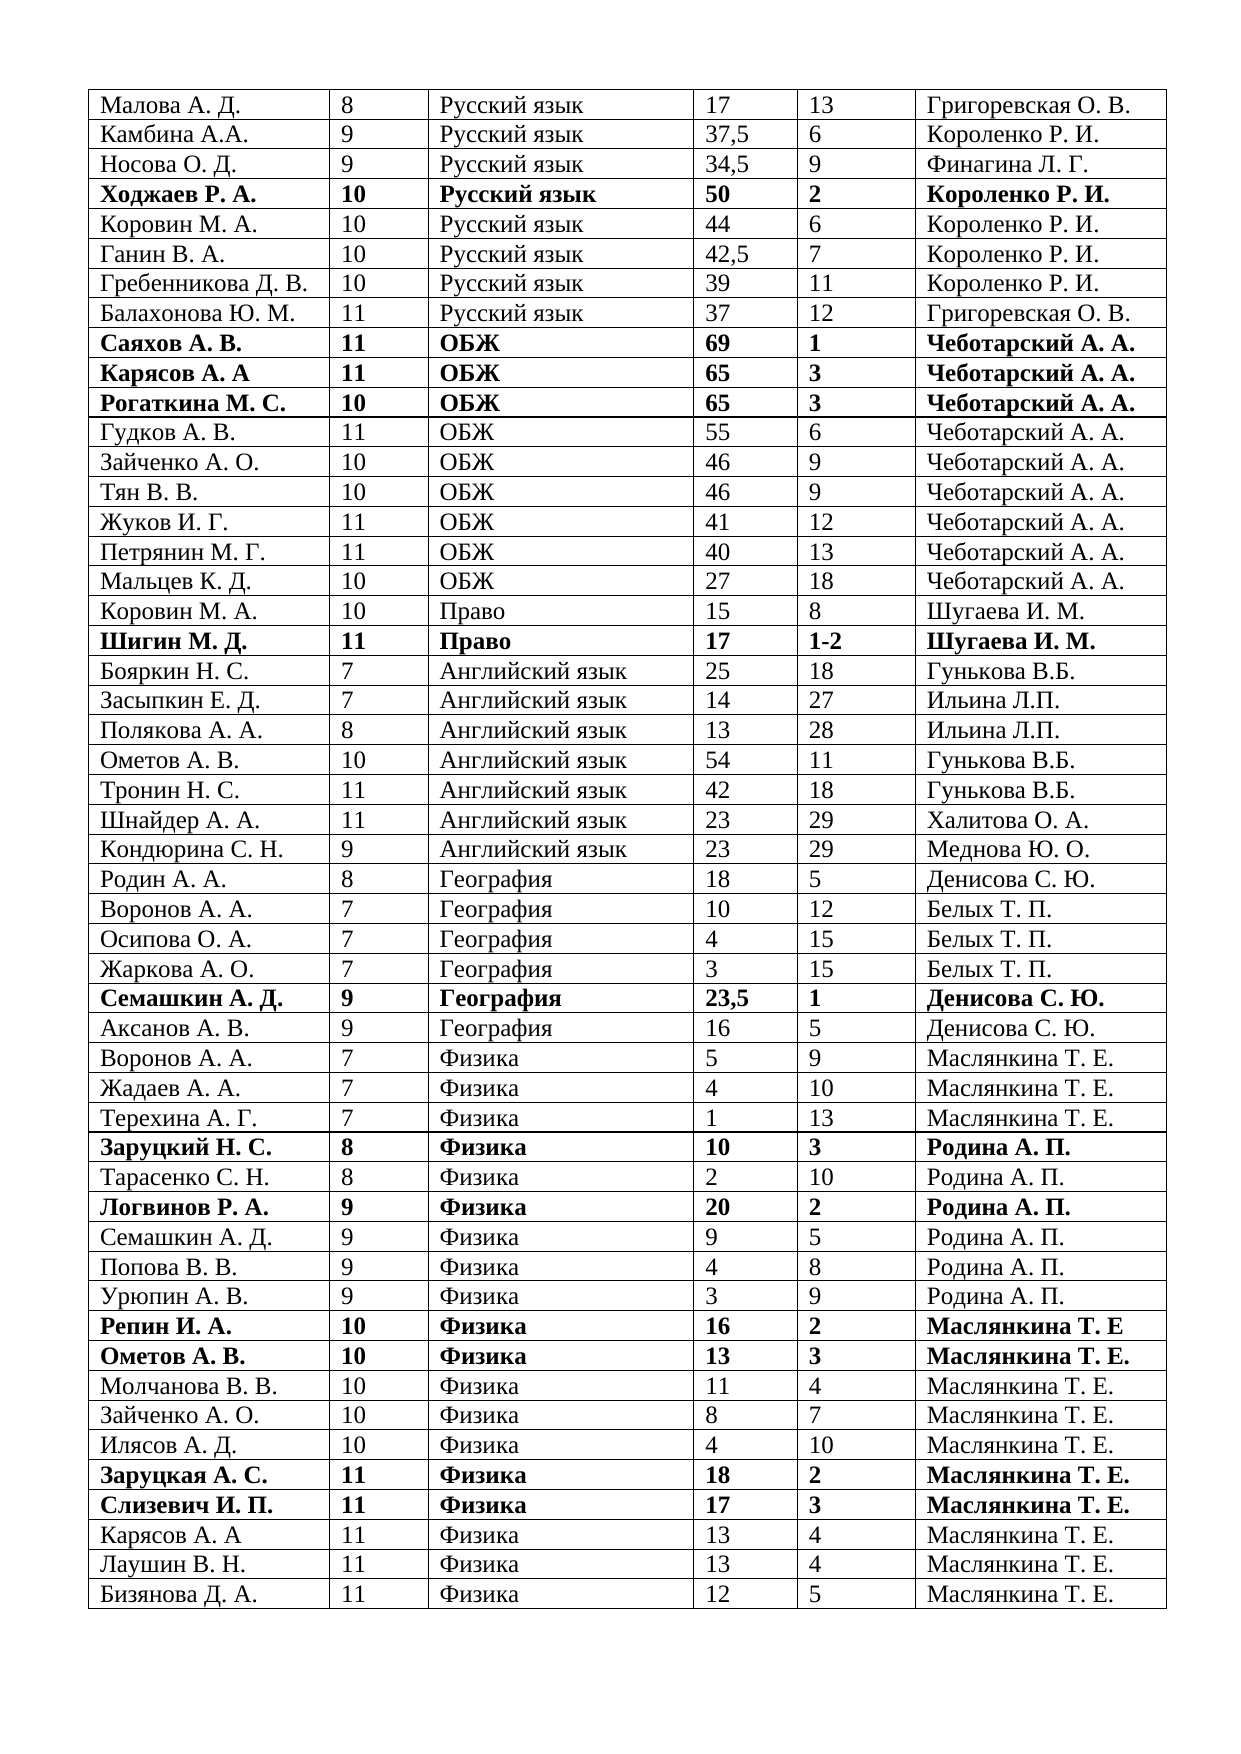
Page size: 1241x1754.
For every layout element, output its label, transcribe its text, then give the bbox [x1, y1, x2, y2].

table_cell Логвинов Р. А. [89, 1192, 329, 1221]
table_cell 4 [798, 1371, 915, 1399]
table_cell Денисова С. Ю. [916, 984, 1166, 1012]
table_cell Маслянкина Т. Е. [916, 1490, 1166, 1519]
table_cell 11 [330, 358, 428, 387]
table_cell Белых Т. П. [916, 894, 1166, 923]
table_cell Маслянкина Т. Е. [916, 1401, 1166, 1429]
table_cell Маслянкина Т. Е. [916, 1341, 1166, 1370]
table_cell Петрянин М. Г. [89, 537, 329, 565]
table_cell 46 [694, 477, 797, 506]
table_cell Коровин М. А. [89, 209, 329, 238]
table_cell 4 [694, 1073, 797, 1102]
table_cell 9 [798, 149, 915, 178]
table_cell Маслянкина Т. Е. [916, 1460, 1166, 1489]
table_cell 18 [694, 864, 797, 893]
table_cell Маслянкина Т. Е. [916, 1371, 1166, 1399]
table_cell 10 [330, 447, 428, 476]
table_cell Английский язык [429, 745, 693, 774]
table_cell Лаушин В. Н. [89, 1550, 329, 1578]
table_cell 18 [798, 775, 915, 804]
table_cell Денисова С. Ю. [916, 864, 1166, 893]
table_cell 10 [694, 894, 797, 923]
table_cell Родина А. П. [916, 1281, 1166, 1310]
table_cell 15 [694, 596, 797, 625]
table_cell Воронов А. А. [89, 894, 329, 923]
table_cell Русский язык [429, 120, 693, 148]
table_cell 3 [798, 388, 915, 416]
table_cell 7 [330, 924, 428, 953]
table_cell География [429, 984, 693, 1012]
table_cell Носова О. Д. [89, 149, 329, 178]
table_cell 5 [798, 1222, 915, 1251]
table_cell Чеботарский А. А. [916, 477, 1166, 506]
table_cell Попова В. В. [89, 1252, 329, 1280]
table_cell Короленко Р. И. [916, 209, 1166, 238]
table_cell Маслянкина Т. Е. [916, 1430, 1166, 1459]
table_cell 17 [694, 1490, 797, 1519]
table_cell 27 [694, 566, 797, 595]
table_cell Денисова С. Ю. [916, 1013, 1166, 1042]
table_cell 12 [798, 894, 915, 923]
table_cell 4 [798, 1550, 915, 1578]
table_cell Бояркин Н. С. [89, 656, 329, 684]
table_cell География [429, 924, 693, 953]
table_cell 28 [798, 715, 915, 744]
table_cell 9 [798, 1043, 915, 1072]
table_cell 3 [694, 1281, 797, 1310]
table_cell ОБЖ [429, 447, 693, 476]
table_cell Физика [429, 1222, 693, 1251]
table_cell 13 [694, 1341, 797, 1370]
table_cell Английский язык [429, 686, 693, 714]
table_cell ОБЖ [429, 507, 693, 536]
table_cell 20 [694, 1192, 797, 1221]
table_cell Короленко Р. И. [916, 269, 1166, 297]
table_cell Коровин М. А. [89, 596, 329, 625]
table_cell 5 [694, 1043, 797, 1072]
table_cell Маслянкина Т. Е [916, 1311, 1166, 1340]
table_cell Русский язык [429, 209, 693, 238]
table_cell 29 [798, 805, 915, 833]
table_cell Ометов А. В. [89, 745, 329, 774]
table_cell 2 [694, 1162, 797, 1191]
table_cell 17 [694, 626, 797, 655]
table_cell 9 [330, 149, 428, 178]
table_cell 50 [694, 179, 797, 208]
table_cell ОБЖ [429, 537, 693, 565]
table_cell Шугаева И. М. [916, 626, 1166, 655]
table_cell 11 [330, 298, 428, 327]
table_cell Карясов А. А [89, 358, 329, 387]
table_cell 11 [330, 418, 428, 446]
table_cell Физика [429, 1073, 693, 1102]
table_cell 1-2 [798, 626, 915, 655]
table_cell Заруцкий Н. С. [89, 1133, 329, 1161]
table_cell 10 [330, 179, 428, 208]
table_cell Жаркова А. О. [89, 954, 329, 982]
table_cell 3 [798, 1490, 915, 1519]
table_cell Физика [429, 1520, 693, 1548]
table_cell Английский язык [429, 656, 693, 684]
table_cell Английский язык [429, 715, 693, 744]
table_cell Физика [429, 1371, 693, 1399]
table_cell 44 [694, 209, 797, 238]
table_cell 3 [798, 358, 915, 387]
table_cell 7 [798, 1401, 915, 1429]
table_cell 65 [694, 358, 797, 387]
table_cell 11 [798, 745, 915, 774]
table_cell Русский язык [429, 269, 693, 297]
table_cell 10 [330, 239, 428, 267]
table_cell Физика [429, 1252, 693, 1280]
table_cell 37,5 [694, 120, 797, 148]
table_cell 42,5 [694, 239, 797, 267]
table_cell Балахонова Ю. М. [89, 298, 329, 327]
table_cell 8 [798, 596, 915, 625]
table_cell Физика [429, 1311, 693, 1340]
table_cell Семашкин А. Д. [89, 984, 329, 1012]
table_cell Русский язык [429, 179, 693, 208]
table_cell 4 [798, 1520, 915, 1548]
table_cell ОБЖ [429, 388, 693, 416]
table_cell 42 [694, 775, 797, 804]
table_cell Гребенникова Д. В. [89, 269, 329, 297]
table_cell Чеботарский А. А. [916, 537, 1166, 565]
table_cell Тронин Н. С. [89, 775, 329, 804]
table_cell Чеботарский А. А. [916, 507, 1166, 536]
table_cell 7 [330, 1043, 428, 1072]
table_cell 46 [694, 447, 797, 476]
table_cell 9 [330, 1013, 428, 1042]
table_cell Григоревская О. В. [916, 298, 1166, 327]
table_cell Ильина Л.П. [916, 686, 1166, 714]
table_cell Осипова О. А. [89, 924, 329, 953]
table_cell Воронов А. А. [89, 1043, 329, 1072]
table_cell Физика [429, 1103, 693, 1131]
table_cell 10 [330, 1401, 428, 1429]
table_cell 10 [694, 1133, 797, 1161]
table_cell Белых Т. П. [916, 954, 1166, 982]
table_cell Финагина Л. Г. [916, 149, 1166, 178]
table_cell 9 [330, 984, 428, 1012]
table_cell Физика [429, 1401, 693, 1429]
table_cell 15 [798, 924, 915, 953]
table_cell 25 [694, 656, 797, 684]
table_cell 9 [330, 1281, 428, 1310]
table_cell Маслянкина Т. Е. [916, 1103, 1166, 1131]
table_cell 10 [330, 745, 428, 774]
table_cell 23 [694, 835, 797, 863]
table_cell 5 [798, 1579, 915, 1608]
table_cell Саяхов А. В. [89, 328, 329, 357]
table_cell 7 [330, 686, 428, 714]
table_cell Короленко Р. И. [916, 239, 1166, 267]
table_cell 4 [694, 924, 797, 953]
table_cell Чеботарский А. А. [916, 388, 1166, 416]
table_cell Русский язык [429, 90, 693, 118]
table_cell 13 [694, 1520, 797, 1548]
table_cell Аксанов А. В. [89, 1013, 329, 1042]
table_cell Гудков А. В. [89, 418, 329, 446]
table_cell 17 [694, 90, 797, 118]
table_cell 41 [694, 507, 797, 536]
table_cell 10 [798, 1073, 915, 1102]
table_cell 9 [330, 835, 428, 863]
table_cell 34,5 [694, 149, 797, 178]
table_cell 1 [798, 328, 915, 357]
table_cell 10 [330, 566, 428, 595]
table_cell Чеботарский А. А. [916, 418, 1166, 446]
table_cell Жуков И. Г. [89, 507, 329, 536]
table_cell Родина А. П. [916, 1162, 1166, 1191]
table_cell 10 [330, 1371, 428, 1399]
table_cell Чеботарский А. А. [916, 447, 1166, 476]
table_cell Английский язык [429, 835, 693, 863]
table_cell 1 [798, 984, 915, 1012]
table_cell География [429, 1013, 693, 1042]
table_cell 6 [798, 120, 915, 148]
table_cell 9 [798, 447, 915, 476]
table_cell 7 [330, 954, 428, 982]
table_cell 10 [798, 1430, 915, 1459]
table_cell Илясов А. Д. [89, 1430, 329, 1459]
table_cell 29 [798, 835, 915, 863]
table_cell Право [429, 626, 693, 655]
table_cell Чеботарский А. А. [916, 328, 1166, 357]
table_cell Семашкин А. Д. [89, 1222, 329, 1251]
table_cell 27 [798, 686, 915, 714]
table_cell Физика [429, 1133, 693, 1161]
table_cell 10 [330, 209, 428, 238]
table_cell 11 [330, 805, 428, 833]
table_cell Физика [429, 1490, 693, 1519]
table_cell Чеботарский А. А. [916, 358, 1166, 387]
table_cell Полякова А. А. [89, 715, 329, 744]
table_cell Тарасенко С. Н. [89, 1162, 329, 1191]
table_cell 23 [694, 805, 797, 833]
table_cell 13 [694, 715, 797, 744]
table_cell 2 [798, 1311, 915, 1340]
table_cell Мальцев К. Д. [89, 566, 329, 595]
table_cell 23,5 [694, 984, 797, 1012]
table_cell 65 [694, 388, 797, 416]
table_cell 11 [330, 775, 428, 804]
table_cell Физика [429, 1460, 693, 1489]
table_cell Тян В. В. [89, 477, 329, 506]
table_cell 18 [798, 566, 915, 595]
table_cell Молчанова В. В. [89, 1371, 329, 1399]
table_cell Маслянкина Т. Е. [916, 1550, 1166, 1578]
table_cell 9 [330, 1252, 428, 1280]
table_cell 11 [798, 269, 915, 297]
table_cell 10 [330, 1311, 428, 1340]
table_cell 4 [694, 1430, 797, 1459]
table_cell 8 [330, 90, 428, 118]
table_cell 10 [798, 1162, 915, 1191]
table_cell Рогаткина М. С. [89, 388, 329, 416]
table_cell 10 [330, 1341, 428, 1370]
table_cell Родина А. П. [916, 1133, 1166, 1161]
table_cell 8 [694, 1401, 797, 1429]
table_cell Английский язык [429, 775, 693, 804]
table_cell 55 [694, 418, 797, 446]
table_cell Физика [429, 1162, 693, 1191]
table_cell География [429, 864, 693, 893]
table_cell Меднова Ю. О. [916, 835, 1166, 863]
table_cell Короленко Р. И. [916, 179, 1166, 208]
table_cell 6 [798, 209, 915, 238]
table_cell 3 [694, 954, 797, 982]
table_cell 69 [694, 328, 797, 357]
table_cell ОБЖ [429, 477, 693, 506]
table_cell Шнайдер А. А. [89, 805, 329, 833]
table_cell ОБЖ [429, 328, 693, 357]
table_cell 13 [798, 537, 915, 565]
table_cell Гунькова В.Б. [916, 775, 1166, 804]
table_cell 11 [330, 1550, 428, 1578]
table_cell 4 [694, 1252, 797, 1280]
table_cell 10 [330, 388, 428, 416]
table_cell Репин И. А. [89, 1311, 329, 1340]
table_cell 13 [798, 90, 915, 118]
table_cell Физика [429, 1192, 693, 1221]
table_cell 9 [330, 1192, 428, 1221]
table_cell Засыпкин Е. Д. [89, 686, 329, 714]
table_cell 7 [798, 239, 915, 267]
table_cell Физика [429, 1043, 693, 1072]
table_cell 10 [330, 477, 428, 506]
table_cell Гунькова В.Б. [916, 745, 1166, 774]
table_cell 7 [330, 1073, 428, 1102]
table_cell Родин А. А. [89, 864, 329, 893]
table_cell 3 [798, 1133, 915, 1161]
table_cell ОБЖ [429, 358, 693, 387]
table_cell Физика [429, 1341, 693, 1370]
table_cell 8 [330, 715, 428, 744]
table_cell 14 [694, 686, 797, 714]
table_cell 12 [694, 1579, 797, 1608]
table_cell Родина А. П. [916, 1222, 1166, 1251]
table_cell 37 [694, 298, 797, 327]
table_cell 39 [694, 269, 797, 297]
table_cell Кондюрина С. Н. [89, 835, 329, 863]
table_cell 18 [798, 656, 915, 684]
table_cell 1 [694, 1103, 797, 1131]
table_cell 9 [798, 477, 915, 506]
table_cell Короленко Р. И. [916, 120, 1166, 148]
table_cell 16 [694, 1311, 797, 1340]
table_cell Гунькова В.Б. [916, 656, 1166, 684]
table_cell Карясов А. А [89, 1520, 329, 1548]
table_cell 9 [798, 1281, 915, 1310]
table_cell 8 [798, 1252, 915, 1280]
table_cell ОБЖ [429, 566, 693, 595]
table_cell Физика [429, 1579, 693, 1608]
table_cell 40 [694, 537, 797, 565]
table_cell Шугаева И. М. [916, 596, 1166, 625]
table_cell 11 [330, 1460, 428, 1489]
table_cell Шигин М. Д. [89, 626, 329, 655]
table_cell Маслянкина Т. Е. [916, 1043, 1166, 1072]
table_cell Терехина А. Г. [89, 1103, 329, 1131]
table_cell Малова А. Д. [89, 90, 329, 118]
table_cell Маслянкина Т. Е. [916, 1579, 1166, 1608]
table_cell 10 [330, 269, 428, 297]
table_cell 12 [798, 298, 915, 327]
table_cell 7 [330, 656, 428, 684]
table_cell Жадаев А. А. [89, 1073, 329, 1102]
table_cell 11 [330, 507, 428, 536]
table_cell 16 [694, 1013, 797, 1042]
table_cell Родина А. П. [916, 1192, 1166, 1221]
table_cell Маслянкина Т. Е. [916, 1073, 1166, 1102]
table_cell География [429, 954, 693, 982]
table_cell 10 [330, 1430, 428, 1459]
table_cell 11 [330, 537, 428, 565]
table_cell Григоревская О. В. [916, 90, 1166, 118]
table_cell 7 [330, 894, 428, 923]
table_cell 8 [330, 1162, 428, 1191]
table_cell 10 [330, 596, 428, 625]
table_cell 15 [798, 954, 915, 982]
table_cell Ильина Л.П. [916, 715, 1166, 744]
table_cell 13 [798, 1103, 915, 1131]
table_cell 9 [330, 1222, 428, 1251]
table_cell 11 [330, 1490, 428, 1519]
table_cell Ганин В. А. [89, 239, 329, 267]
table_cell 7 [330, 1103, 428, 1131]
table_cell Слизевич И. П. [89, 1490, 329, 1519]
table_cell 11 [330, 1520, 428, 1548]
table_cell Чеботарский А. А. [916, 566, 1166, 595]
table_cell 12 [798, 507, 915, 536]
table_cell Халитова О. А. [916, 805, 1166, 833]
table_cell 11 [330, 1579, 428, 1608]
table_cell 2 [798, 179, 915, 208]
table_cell Родина А. П. [916, 1252, 1166, 1280]
table_cell География [429, 894, 693, 923]
table_cell Камбина А.А. [89, 120, 329, 148]
table_cell 2 [798, 1460, 915, 1489]
table_cell Английский язык [429, 805, 693, 833]
table_cell Право [429, 596, 693, 625]
table_cell Русский язык [429, 149, 693, 178]
table_cell 9 [330, 120, 428, 148]
table_cell 6 [798, 418, 915, 446]
table_cell Физика [429, 1430, 693, 1459]
table_cell 54 [694, 745, 797, 774]
table_cell Ходжаев Р. А. [89, 179, 329, 208]
table_cell 2 [798, 1192, 915, 1221]
table_cell Урюпин А. В. [89, 1281, 329, 1310]
table_cell 9 [694, 1222, 797, 1251]
table_cell 11 [694, 1371, 797, 1399]
table_cell 11 [330, 328, 428, 357]
table_cell ОБЖ [429, 418, 693, 446]
table_cell Заруцкая А. С. [89, 1460, 329, 1489]
table_cell Маслянкина Т. Е. [916, 1520, 1166, 1548]
table_cell Зайченко А. О. [89, 1401, 329, 1429]
table_cell Зайченко А. О. [89, 447, 329, 476]
table_cell Ометов А. В. [89, 1341, 329, 1370]
table_cell 8 [330, 864, 428, 893]
table_cell Физика [429, 1550, 693, 1578]
table_cell Белых Т. П. [916, 924, 1166, 953]
table_cell 18 [694, 1460, 797, 1489]
table_cell Физика [429, 1281, 693, 1310]
table_cell Русский язык [429, 298, 693, 327]
table_cell Бизянова Д. А. [89, 1579, 329, 1608]
table_cell 5 [798, 1013, 915, 1042]
table_cell 8 [330, 1133, 428, 1161]
table_cell Русский язык [429, 239, 693, 267]
table_cell 5 [798, 864, 915, 893]
table_cell 13 [694, 1550, 797, 1578]
table_cell 11 [330, 626, 428, 655]
table_cell 3 [798, 1341, 915, 1370]
